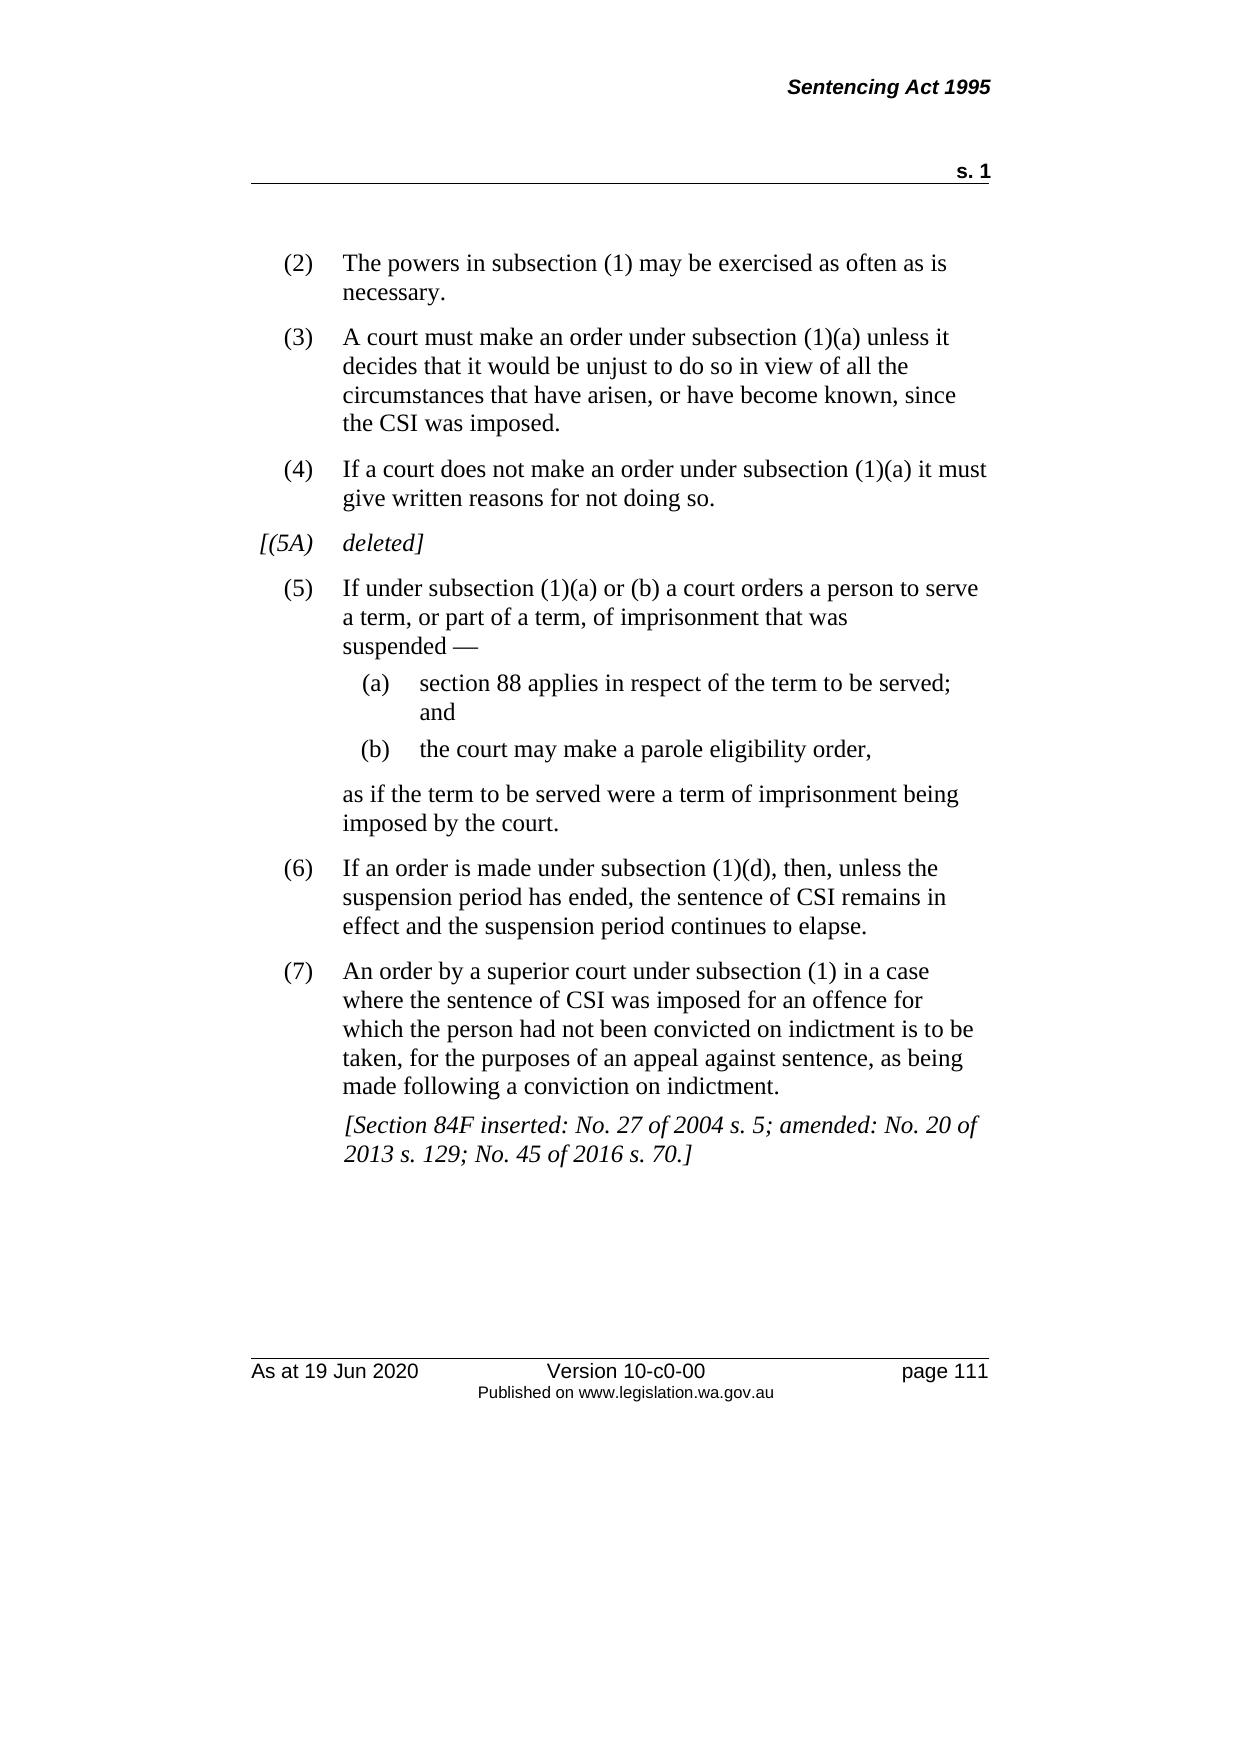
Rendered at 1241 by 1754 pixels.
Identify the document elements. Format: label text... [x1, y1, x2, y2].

text (7) An order by a superior court under subsection (1) in a case where the sentence of CSI was imposed for an offence for which the person had not been convicted on indictment is to be taken, for the purposes of an appeal against sentence, as being made following a conviction on indictment. [251, 956, 989, 1100]
text (3) A court must make an order under subsection (1)(a) unless it decides that it would be unjust to do so in view of all the circumstances that have arisen, or have become known, since the CSI was imposed. [251, 322, 989, 437]
text (a) section 88 applies in respect of the term to be served; and [251, 668, 989, 726]
text [(5A) deleted] [251, 528, 989, 557]
text (2) The powers in subsection (1) may be exercised as often as is necessary. [251, 248, 989, 306]
text (4) If a court does not make an order under subsection (1)(a) it must give written reasons for not doing so. [251, 454, 989, 511]
text (6) If an order is made under subsection (1)(d), then, unless the suspension period has ended, the sentence of CSI remains in effect and the suspension period continues to elapse. [251, 853, 989, 940]
text (b) the court may make a parole eligibility order, [251, 734, 989, 763]
text as if the term to be served were a term of imprisonment being imposed by the court. [251, 779, 989, 837]
text (5) If under subsection (1)(a) or (b) a court orders a person to serve a term, or part of a term, of imprisonment that was suspended — [251, 573, 989, 660]
text [Section 84F inserted: No. 27 of 2004 s. 5; amended: No. 20 of 2013 s. 129; No. 45 of 2016 s. 70.] [251, 1111, 989, 1168]
